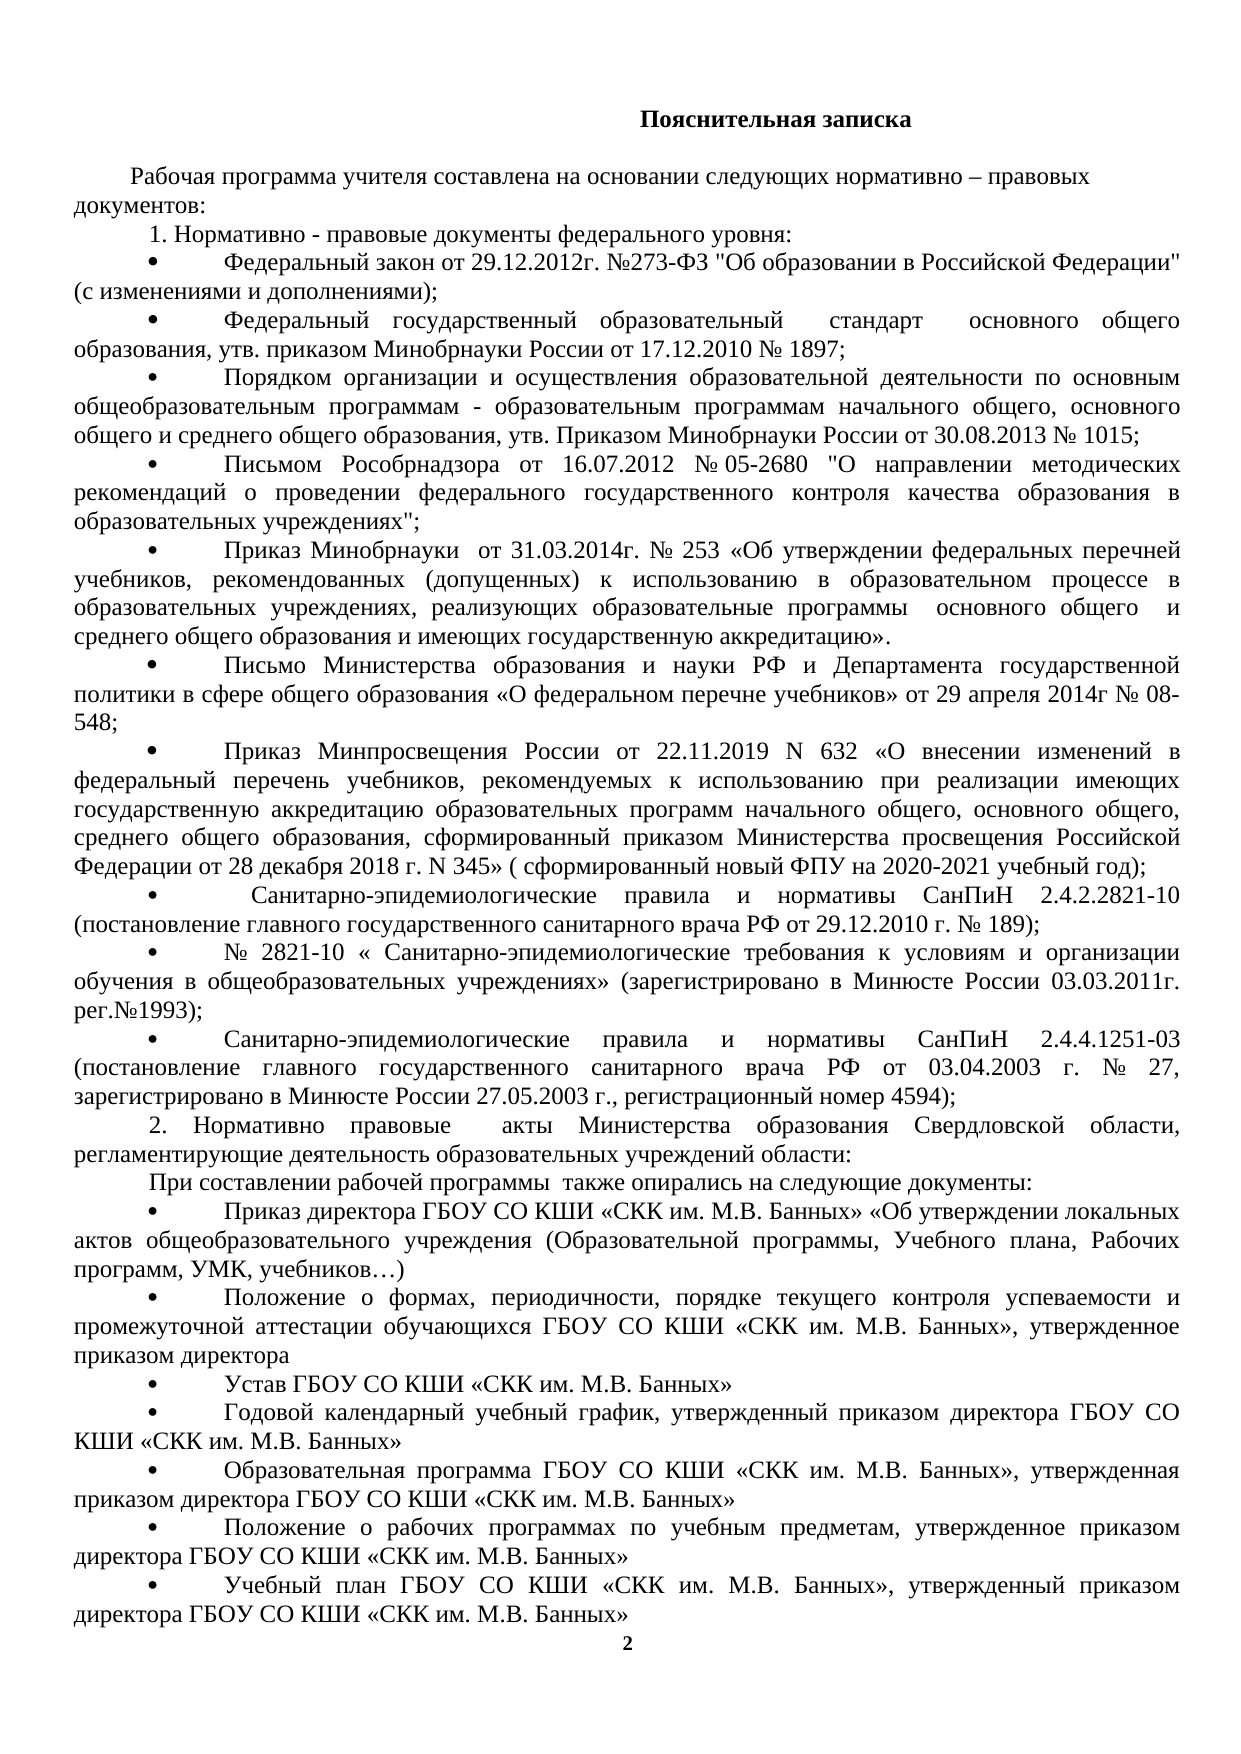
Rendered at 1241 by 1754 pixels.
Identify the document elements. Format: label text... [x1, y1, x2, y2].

list № 2821-10 « Санитарно-эпидемиологические требования к условиям и организации обучения в общеобразовательных учреждениях» (зарегистрировано в Минюсте России 03.03.2011г. рег.№1993); [74, 937, 1181, 1024]
list Федеральный закон от 29.12.2012г. №273-ФЗ "Об образовании в Российской Федерации" (с изменениями и дополнениями); [74, 247, 1181, 305]
text 1. Нормативно - правовые документы федерального уровня: [74, 219, 1181, 247]
list Учебный план ГБОУ СО КШИ «СКК им. М.В. Банных», утвержденный приказом директора ГБОУ СО КШИ «СКК им. М.В. Банных» [74, 1570, 1181, 1627]
text При составлении рабочей программы также опирались на следующие документы: [74, 1167, 1181, 1196]
list Порядком организации и осуществления образовательной деятельности по основным общеобразовательным программам - образовательным программам начального общего, основного общего и среднего общего образования, утв. Приказом Минобрнауки России от 30.08.2013 № 1015; [74, 362, 1181, 449]
list Годовой календарный учебный график, утвержденный приказом директора ГБОУ СО КШИ «СКК им. М.В. Банных» [74, 1397, 1181, 1455]
list Положение о рабочих программах по учебным предметам, утвержденное приказом директора ГБОУ СО КШИ «СКК им. М.В. Банных» [74, 1512, 1181, 1570]
list Приказ Минпросвещения России от 22.11.2019 N 632 «О внесении изменений в федеральный перечень учебников, рекомендуемых к использованию при реализации имеющих государственную аккредитацию образовательных программ начального общего, основного общего, среднего общего образования, сформированный приказом Министерства просвещения Российской Федерации от 28 декабря 2018 г. N 345» ( сформированный новый ФПУ на 2020-2021 учебный год); [74, 736, 1181, 880]
list Федеральный государственный образовательный стандарт основного общего образования, утв. приказом Минобрнауки России от 17.12.2010 № 1897; [74, 305, 1181, 362]
list Письмо Министерства образования и науки РФ и Департамента государственной политики в сфере общего образования «О федеральном перечне учебников» от 29 апреля 2014г № 08-548; [74, 650, 1181, 736]
text 2. Нормативно правовые акты Министерства образования Свердловской области, регламентирующие деятельность образовательных учреждений области: [74, 1110, 1181, 1167]
list Письмом Рособрнадзора от 16.07.2012 № 05-2680 "О направлении методических рекомендаций о проведении федерального государственного контроля качества образования в образовательных учреждениях"; [74, 449, 1181, 535]
list Приказ Минобрнауки от 31.03.2014г. № 253 «Об утверждении федеральных перечней учебников, рекомендованных (допущенных) к использованию в образовательном процессе в образовательных учреждениях, реализующих образовательные программы основного общего и среднего общего образования и имеющих государственную аккредитацию». [74, 535, 1181, 650]
list Санитарно-эпидемиологические правила и нормативы СанПиН 2.4.2.2821-10 (постановление главного государственного санитарного врача РФ от 29.12.2010 г. № 189); [74, 880, 1181, 937]
text Рабочая программа учителя составлена на основании следующих нормативно – правовых документов: [74, 161, 1181, 219]
text Пояснительная записка [299, 104, 1181, 132]
list Санитарно-эпидемиологические правила и нормативы СанПиН 2.4.4.1251-03 (постановление главного государственного санитарного врача РФ от 03.04.2003 г. № 27, зарегистрировано в Минюсте России 27.05.2003 г., регистрационный номер 4594); [74, 1024, 1181, 1110]
list Приказ директора ГБОУ СО КШИ «СКК им. М.В. Банных» «Об утверждении локальных актов общеобразовательного учреждения (Образовательной программы, Учебного плана, Рабочих программ, УМК, учебников…) [74, 1196, 1181, 1282]
list Устав ГБОУ СО КШИ «СКК им. М.В. Банных» [74, 1369, 1181, 1397]
list Положение о формах, периодичности, порядке текущего контроля успеваемости и промежуточной аттестации обучающихся ГБОУ СО КШИ «СКК им. М.В. Банных», утвержденное приказом директора [74, 1282, 1181, 1369]
list Образовательная программа ГБОУ СО КШИ «СКК им. М.В. Банных», утвержденная приказом директора ГБОУ СО КШИ «СКК им. М.В. Банных» [74, 1455, 1181, 1512]
